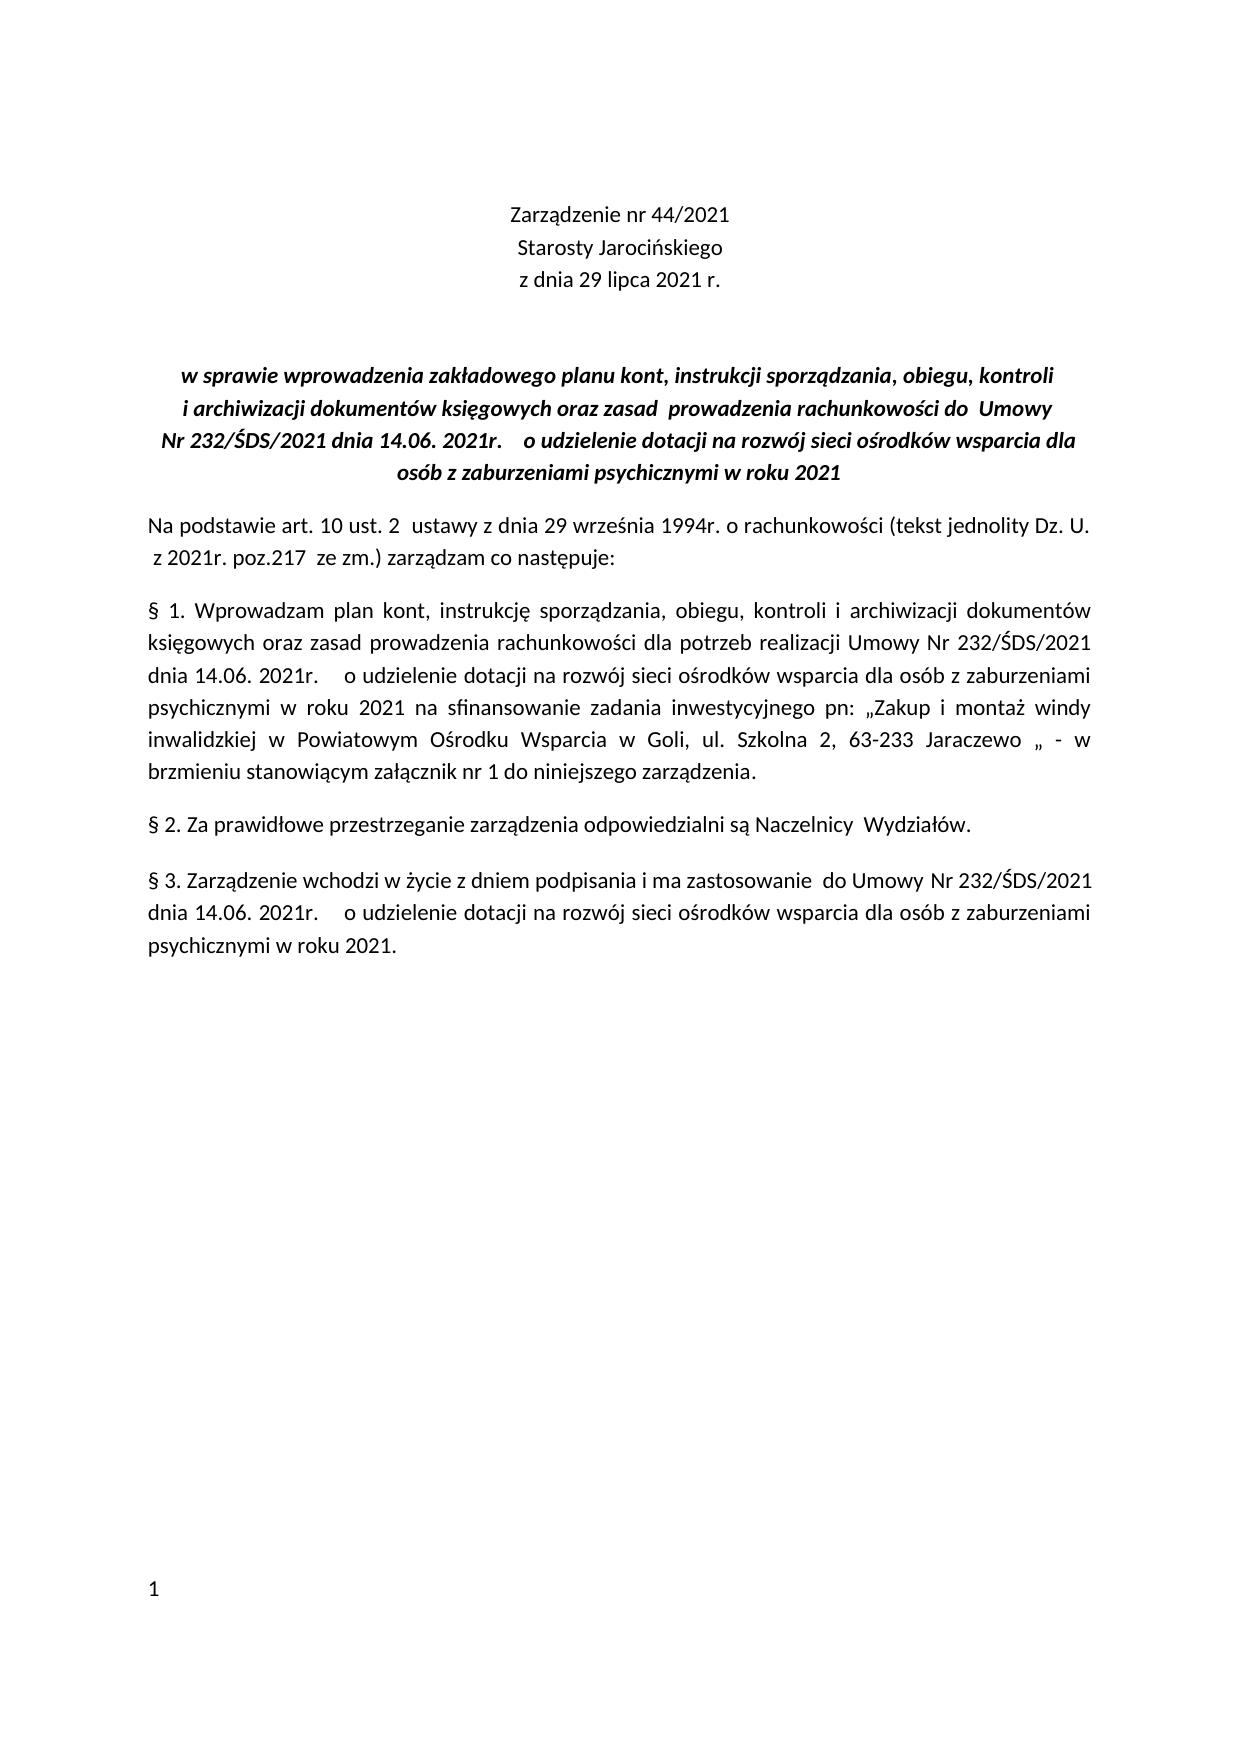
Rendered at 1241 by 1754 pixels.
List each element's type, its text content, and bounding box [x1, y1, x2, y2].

text Zarządzenie nr 44/2021 [148, 201, 1093, 229]
text Starosty Jarocińskiego [148, 233, 1093, 261]
text Na podstawie art. 10 ust. 2 ustawy z dnia 29 września 1994r. o rachunkowości (tekst jednolity Dz. U. z 2021r. poz.217 ze zm.) zarządzam co następuje: [148, 511, 1093, 571]
text z dnia 29 lipca 2021 r. [148, 265, 1093, 293]
text w sprawie wprowadzenia zakładowego planu kont, instrukcji sporządzania, obiegu, kontroli i archiwizacji dokumentów księgowych oraz zasad prowadzenia rachunkowości do Umowy Nr 232/ŚDS/2021 dnia 14.06. 2021r. o udzielenie dotacji na rozwój sieci ośrodków wsparcia dla osób z zaburzeniami psychicznymi w roku 2021 [148, 362, 1093, 486]
text § 3. Zarządzenie wchodzi w życie z dniem podpisania i ma zastosowanie do Umowy Nr 232/ŚDS/2021 dnia 14.06. 2021r. o udzielenie dotacji na rozwój sieci ośrodków wsparcia dla osób z zaburzeniami psychicznymi w roku 2021. [148, 866, 1093, 959]
text § 2. Za prawidłowe przestrzeganie zarządzenia odpowiedzialni są Naczelnicy Wydziałów. [148, 810, 1093, 838]
text § 1. Wprowadzam plan kont, instrukcję sporządzania, obiegu, kontroli i archiwizacji dokumentów księgowych oraz zasad prowadzenia rachunkowości dla potrzeb realizacji Umowy Nr 232/ŚDS/2021 dnia 14.06. 2021r. o udzielenie dotacji na rozwój sieci ośrodków wsparcia dla osób z zaburzeniami psychicznymi w roku 2021 na sfinansowanie zadania inwestycyjnego pn: „Zakup i montaż windy inwalidzkiej w Powiatowym Ośrodku Wsparcia w Goli, ul. Szkolna 2, 63-233 Jaraczewo „ - w brzmieniu stanowiącym załącznik nr 1 do niniejszego zarządzenia. [148, 596, 1093, 785]
